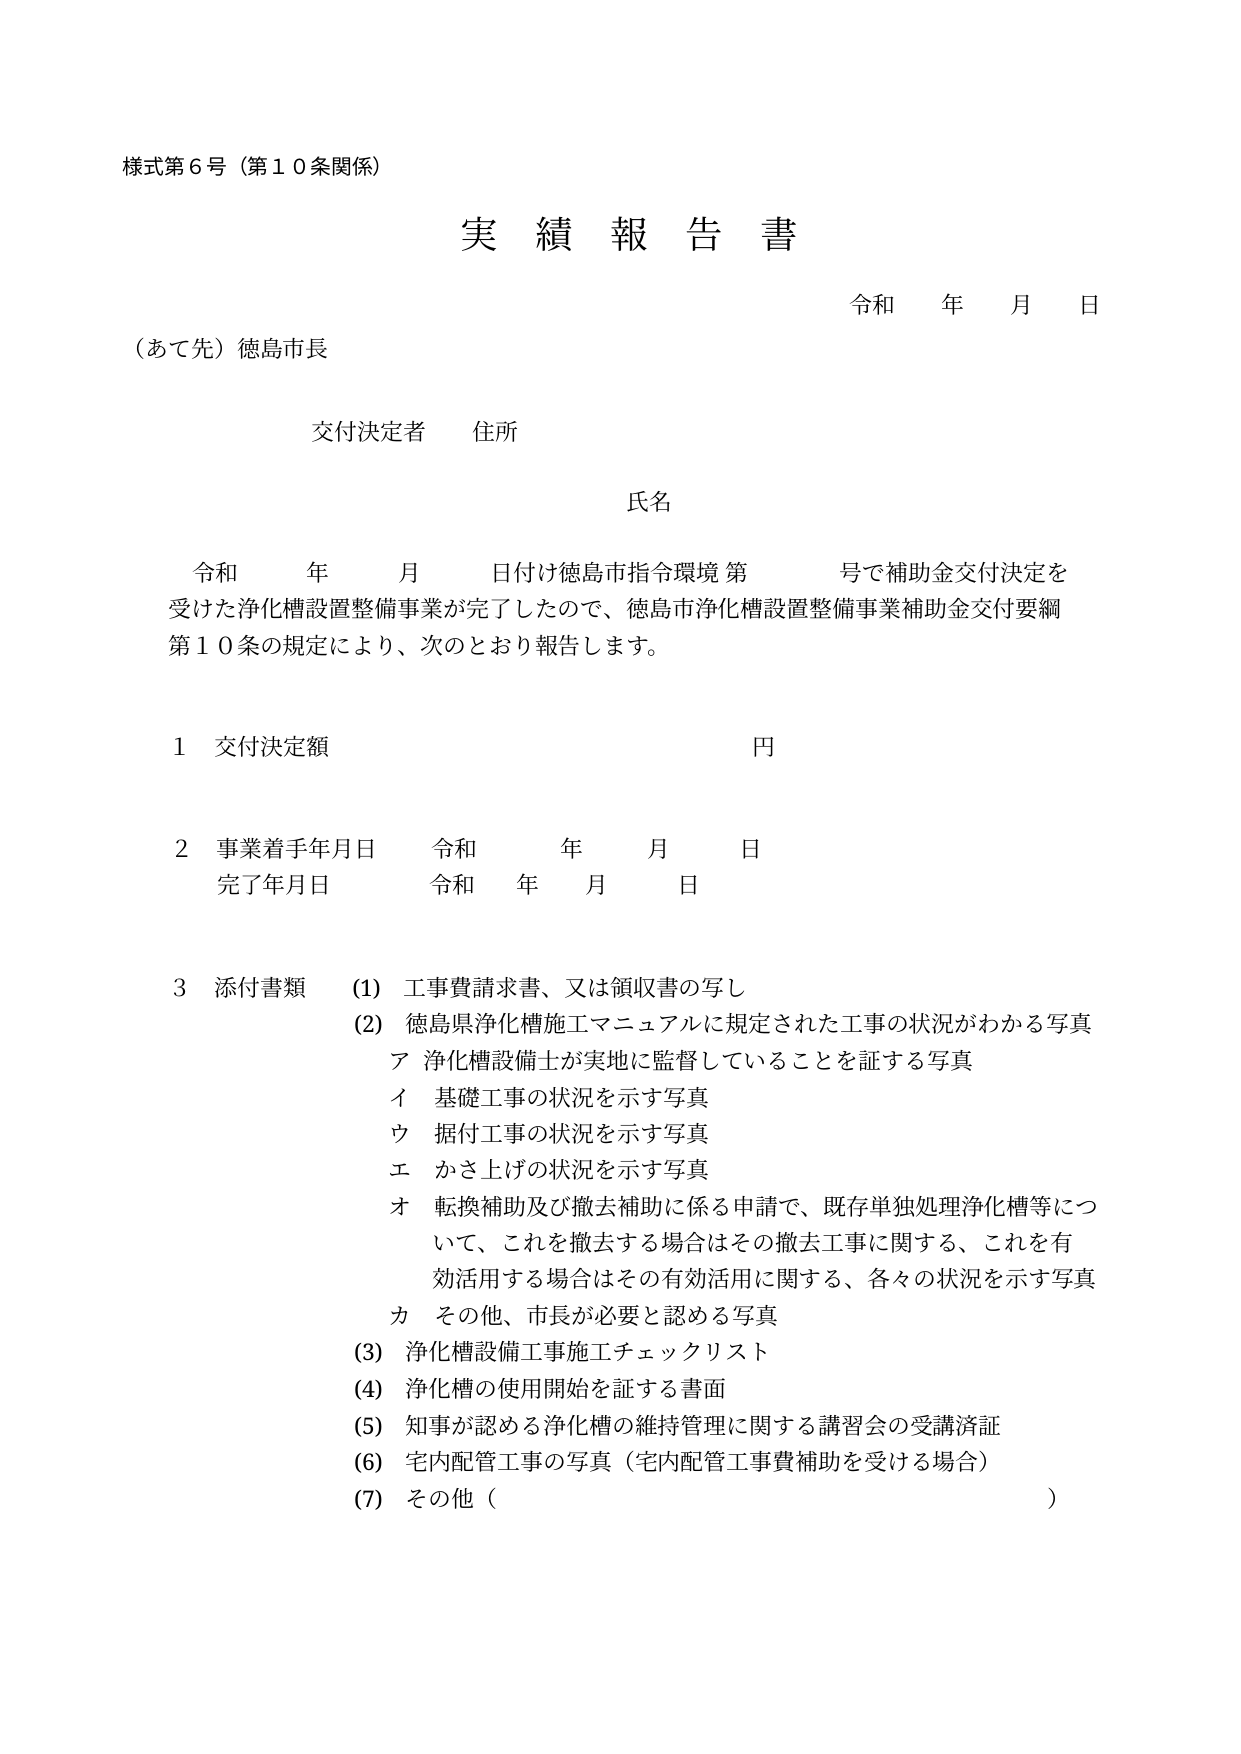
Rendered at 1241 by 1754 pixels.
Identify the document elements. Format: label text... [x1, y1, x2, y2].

text オ 転換補助及び撤去補助に係る申請で、既存単独処理浄化槽等につ [125, 1189, 1104, 1222]
text (7) その他（ ） [125, 1481, 1104, 1514]
text (6) 宅内配管工事の写真（宅内配管工事費補助を受ける場合） [125, 1444, 1104, 1478]
text いて、これを撤去する場合はその撤去工事に関する、これを有 効活用する場合はその有効活用に関する、各々の状況を示す写真 [432, 1225, 1104, 1294]
text 令和 年 月 日付け徳島市指令環境 第 号で補助金交付決定を [123, 555, 1104, 588]
text １ 交付決定額 円 [169, 729, 1104, 762]
text エ かさ上げの状況を示す写真 [125, 1152, 1104, 1185]
text ２ 事業着手年月日 令和 年 月 日 [125, 831, 1104, 864]
text (4) 浄化槽の使用開始を証する書面 [125, 1371, 1104, 1404]
text イ 基礎工事の状況を示す写真 [125, 1079, 1104, 1112]
text ア 浄化槽設備士が実地に監督していることを証する写真 [125, 1043, 1104, 1076]
text 第１０条の規定により、次のとおり報告します。 [122, 628, 1104, 661]
text 令和 年 月 日（あて先）徳島市長 [122, 287, 1104, 364]
text 受けた浄化槽設置整備事業が完了したので、徳島市浄化槽設置整備事業補助金交付要綱 [122, 592, 1104, 624]
text ３ 添付書類 (1) 工事費請求書、又は領収書の写し [169, 970, 1104, 1003]
text (5) 知事が認める浄化槽の維持管理に関する講習会の受講済証 [125, 1408, 1104, 1441]
text (2) 徳島県浄化槽施工マニュアルに規定された工事の状況がわかる写真 [125, 1006, 1104, 1039]
text 様式第６号（第１０条関係） [123, 150, 1104, 180]
text 完了年月日 令和 年 月 日 [125, 867, 1104, 900]
text 交付決定者 住所 [122, 414, 1104, 447]
text カ その他、市長が必要と認める写真 [125, 1298, 1104, 1331]
text ウ 据付工事の状況を示す写真 [125, 1116, 1104, 1149]
text 実 績 報 告 書 [123, 206, 1104, 259]
text 氏名 [122, 484, 1104, 517]
text (3) 浄化槽設備工事施工チェックリスト [125, 1334, 1104, 1368]
